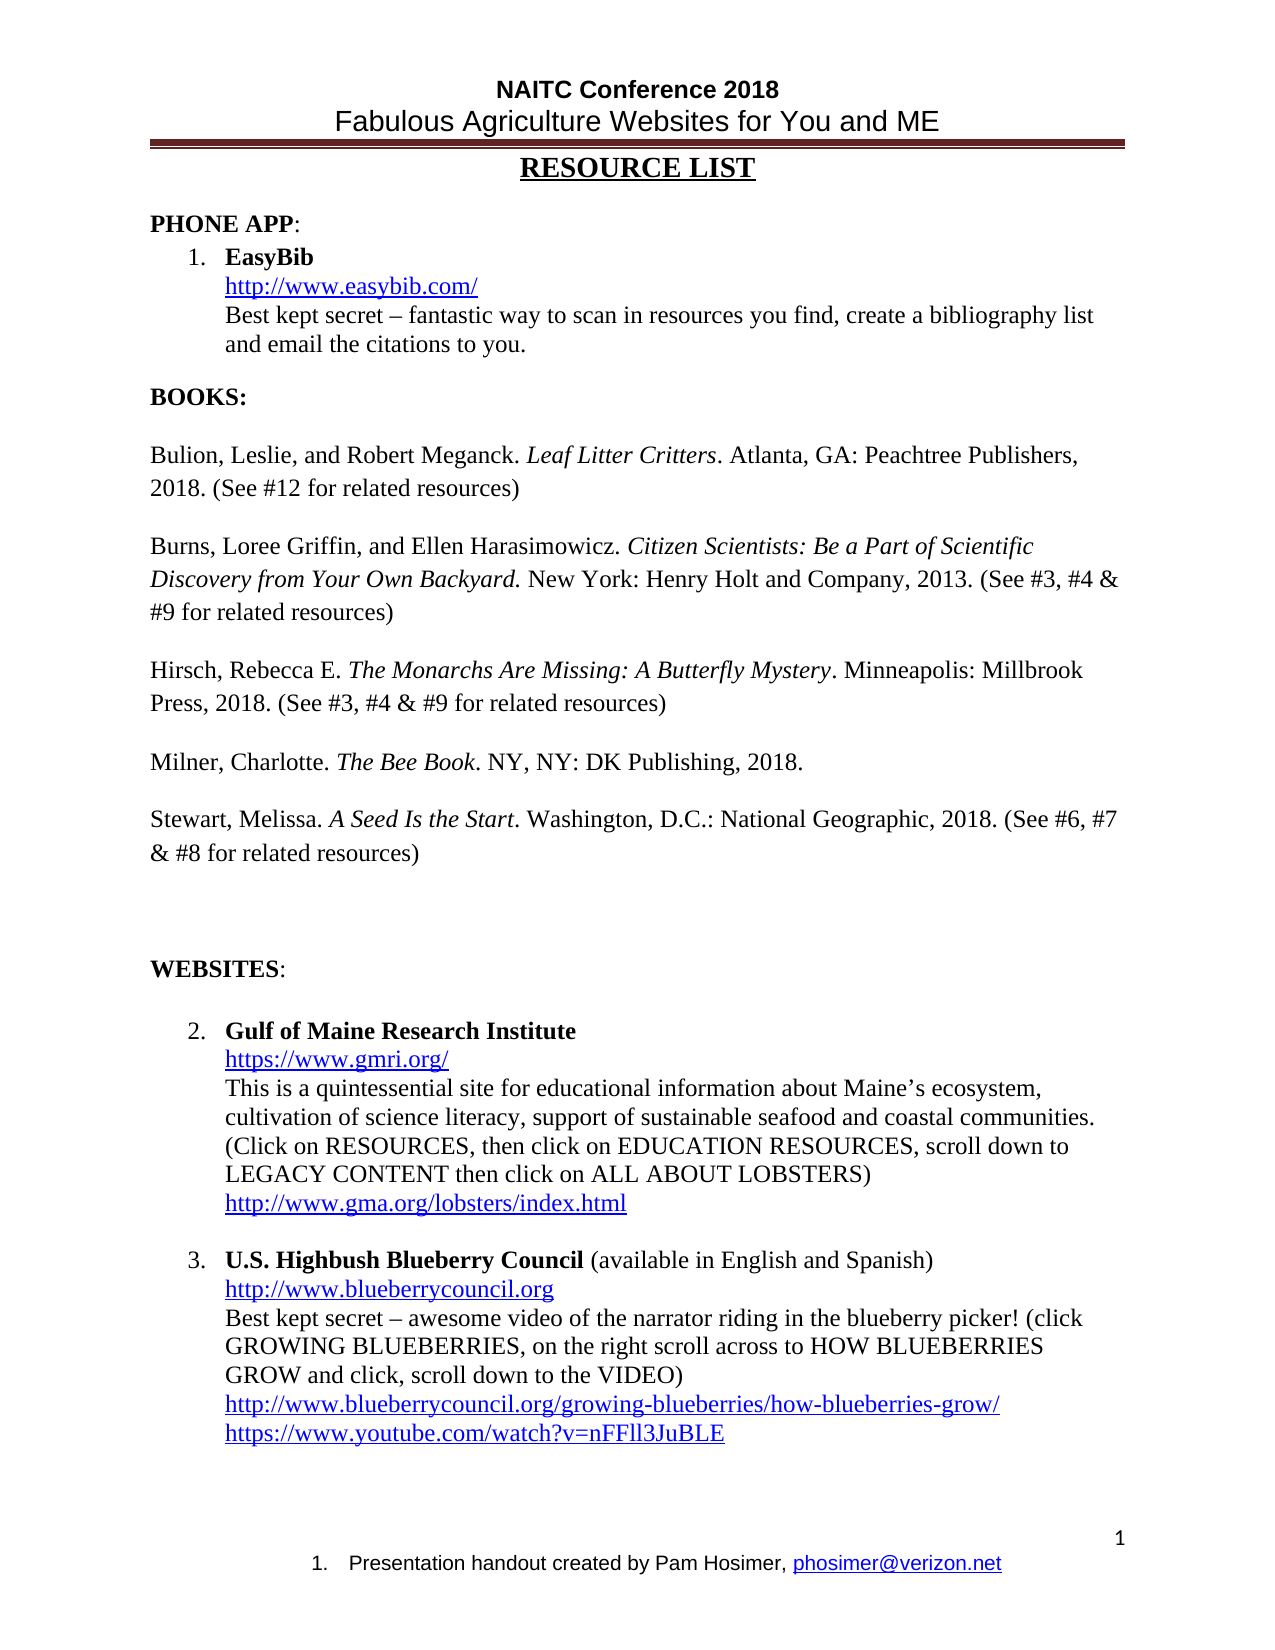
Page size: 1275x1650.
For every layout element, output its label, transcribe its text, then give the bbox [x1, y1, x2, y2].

text Stewart, Melissa. A Seed Is the Start. Washington, D.C.: National Geographic, 2018. (See #6, #7 & #8 for related resources) [150, 804, 1125, 866]
text Milner, Charlotte. The Bee Book. NY, NY: DK Publishing, 2018. [150, 747, 1125, 775]
list EasyBib http://www.easybib.com/ Best kept secret – fantastic way to scan in resources you find, create a bibliography list and email the citations to you. [187, 242, 1125, 357]
text Hirsch, Rebecca E. The Monarchs Are Missing: A Butterfly Mystery. Minneapolis: Millbrook Press, 2018. (See #3, #4 & #9 for related resources) [150, 656, 1125, 717]
text Burns, Loree Griffin, and Ellen Harasimowicz. Citizen Scientists: Be a Part of Scientific Discovery from Your Own Backyard. New York: Henry Holt and Company, 2013. (See #3, #4 & #9 for related resources) [150, 531, 1125, 626]
list U.S. Highbush Blueberry Council (available in English and Spanish) http://www.blueberrycouncil.org Best kept secret – awesome video of the narrator riding in the blueberry picker! (click GROWING BLUEBERRIES, on the right scroll across to HOW BLUEBERRIES GROW and click, scroll down to the VIDEO) http://www.blueberrycouncil.org/growing-blueberries/how-blueberries-grow/ https://www.youtube.com/watch?v=nFFll3JuBLE [187, 1245, 1125, 1446]
text BOOKS: [150, 382, 1125, 411]
text PHONE APP: [150, 209, 1125, 238]
text RESOURCE LIST [150, 150, 1125, 183]
list Gulf of Maine Research Institute https://www.gmri.org/ This is a quintessential site for educational information about Maine’s ecosystem, cultivation of science literacy, support of sustainable seafood and coastal communities. (Click on RESOURCES, then click on EDUCATION RESOURCES, scroll down to LEGACY CONTENT then click on ALL ABOUT LOBSTERS) http://www.gma.org/lobsters/index.html [187, 1016, 1125, 1245]
text Bulion, Leslie, and Robert Meganck. Leaf Litter Critters. Atlanta, GA: Peachtree Publishers, 2018. (See #12 for related resources) [150, 440, 1125, 502]
text WEBSITES: [150, 954, 1125, 982]
